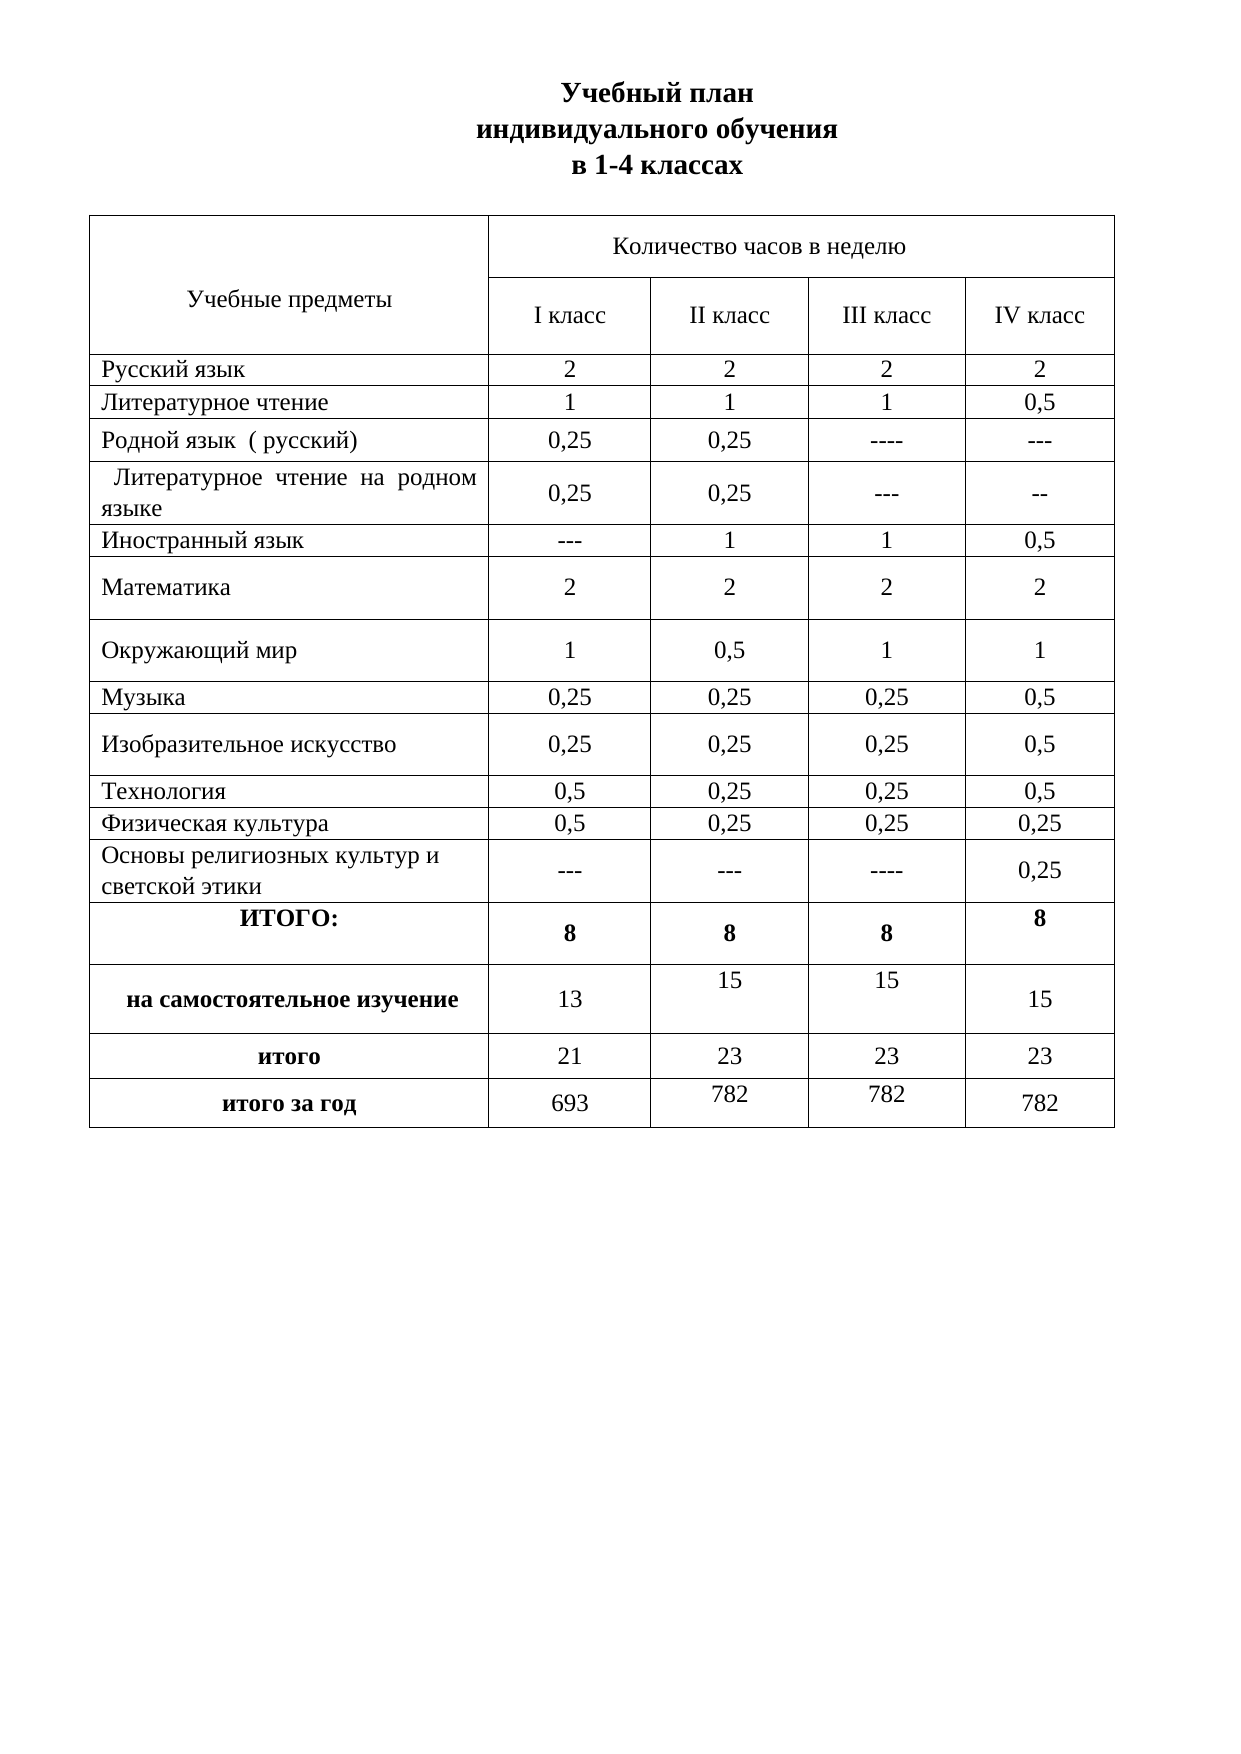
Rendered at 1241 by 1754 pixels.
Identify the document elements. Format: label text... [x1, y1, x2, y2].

table_cell 0,5 [489, 776, 650, 807]
table_cell 0,5 [489, 808, 650, 839]
table_cell 0,25 [489, 714, 650, 775]
table_cell 15 [809, 965, 965, 1033]
table_cell итого [90, 1034, 488, 1078]
table_cell 1 [809, 620, 965, 681]
table_cell --- [966, 419, 1114, 461]
table_cell Физическая культура [90, 808, 488, 839]
table_header Учебные предметы [90, 216, 488, 353]
table_cell 1 [651, 386, 808, 418]
table_cell ---- [809, 419, 965, 461]
table_cell 0,25 [809, 808, 965, 839]
table_cell 1 [651, 525, 808, 556]
table_cell 2 [809, 557, 965, 618]
table_cell 21 [489, 1034, 650, 1078]
table_cell Окружающий мир [90, 620, 488, 681]
table_cell 0,25 [651, 682, 808, 713]
table_cell 782 [651, 1079, 808, 1127]
table_cell --- [809, 462, 965, 524]
table_cell --- [489, 840, 650, 902]
table_cell 1 [489, 386, 650, 418]
table_cell на самостоятельное изучение [90, 965, 488, 1033]
table_cell Литературное чтение на родном языке [90, 462, 488, 524]
table_cell 0,25 [651, 776, 808, 807]
table_cell 0,5 [966, 714, 1114, 775]
table_cell 0,5 [966, 682, 1114, 713]
table_cell 0,25 [651, 714, 808, 775]
table_cell Иностранный язык [90, 525, 488, 556]
table_cell 1 [809, 386, 965, 418]
text индивидуального обучения [75, 111, 1165, 145]
table_cell 0,25 [651, 419, 808, 461]
table_cell Математика [90, 557, 488, 618]
table_cell Родной язык ( русский) [90, 419, 488, 461]
table_cell 13 [489, 965, 650, 1033]
table_cell I класс [489, 278, 650, 353]
table_cell Изобразительное искусство [90, 714, 488, 775]
table_cell 0,25 [809, 682, 965, 713]
table_cell 0,25 [651, 808, 808, 839]
table_cell Литературное чтение [90, 386, 488, 418]
table_cell 1 [489, 620, 650, 681]
table_cell II класс [651, 278, 808, 353]
table_cell III класс [809, 278, 965, 353]
table_cell 0,25 [809, 714, 965, 775]
table_cell 2 [651, 557, 808, 618]
table_cell 2 [966, 557, 1114, 618]
table_cell 0,25 [489, 419, 650, 461]
table_cell 8 [489, 903, 650, 964]
table_cell 1 [809, 525, 965, 556]
text в 1-4 классах [75, 147, 1165, 181]
table_cell Технология [90, 776, 488, 807]
table_cell 15 [651, 965, 808, 1033]
table_cell 2 [489, 355, 650, 385]
table_cell Русский язык [90, 355, 488, 385]
table_cell 2 [966, 355, 1114, 385]
table_cell 2 [809, 355, 965, 385]
table_cell Музыка [90, 682, 488, 713]
table_cell 0,5 [651, 620, 808, 681]
table_header Количество часов в неделю [489, 216, 1114, 277]
table_cell 0,25 [489, 462, 650, 524]
table_cell --- [651, 840, 808, 902]
table_cell 782 [809, 1079, 965, 1127]
table_cell 0,25 [489, 682, 650, 713]
table_cell 0,5 [966, 776, 1114, 807]
table_cell 2 [651, 355, 808, 385]
table_cell 8 [651, 903, 808, 964]
table_cell 0,25 [809, 776, 965, 807]
table_cell 0,5 [966, 525, 1114, 556]
table_cell 0,5 [966, 386, 1114, 418]
table_cell ---- [809, 840, 965, 902]
table_cell 0,25 [966, 840, 1114, 902]
table_cell Основы религиозных культур и светской этики [90, 840, 488, 902]
table_cell ИТОГО: [90, 903, 488, 964]
text Учебный план [75, 75, 1165, 108]
table_cell 23 [651, 1034, 808, 1078]
table_cell --- [489, 525, 650, 556]
table_cell IV класс [966, 278, 1114, 353]
table_cell 15 [966, 965, 1114, 1033]
table_cell 1 [966, 620, 1114, 681]
table_cell 23 [966, 1034, 1114, 1078]
table_cell 0,25 [651, 462, 808, 524]
table_cell 782 [966, 1079, 1114, 1127]
table_cell 0,25 [966, 808, 1114, 839]
table_cell 23 [809, 1034, 965, 1078]
table_cell 2 [489, 557, 650, 618]
table_cell 8 [966, 903, 1114, 964]
table_cell 693 [489, 1079, 650, 1127]
table_cell -- [966, 462, 1114, 524]
table_cell итого за год [90, 1079, 488, 1127]
table_cell 8 [809, 903, 965, 964]
